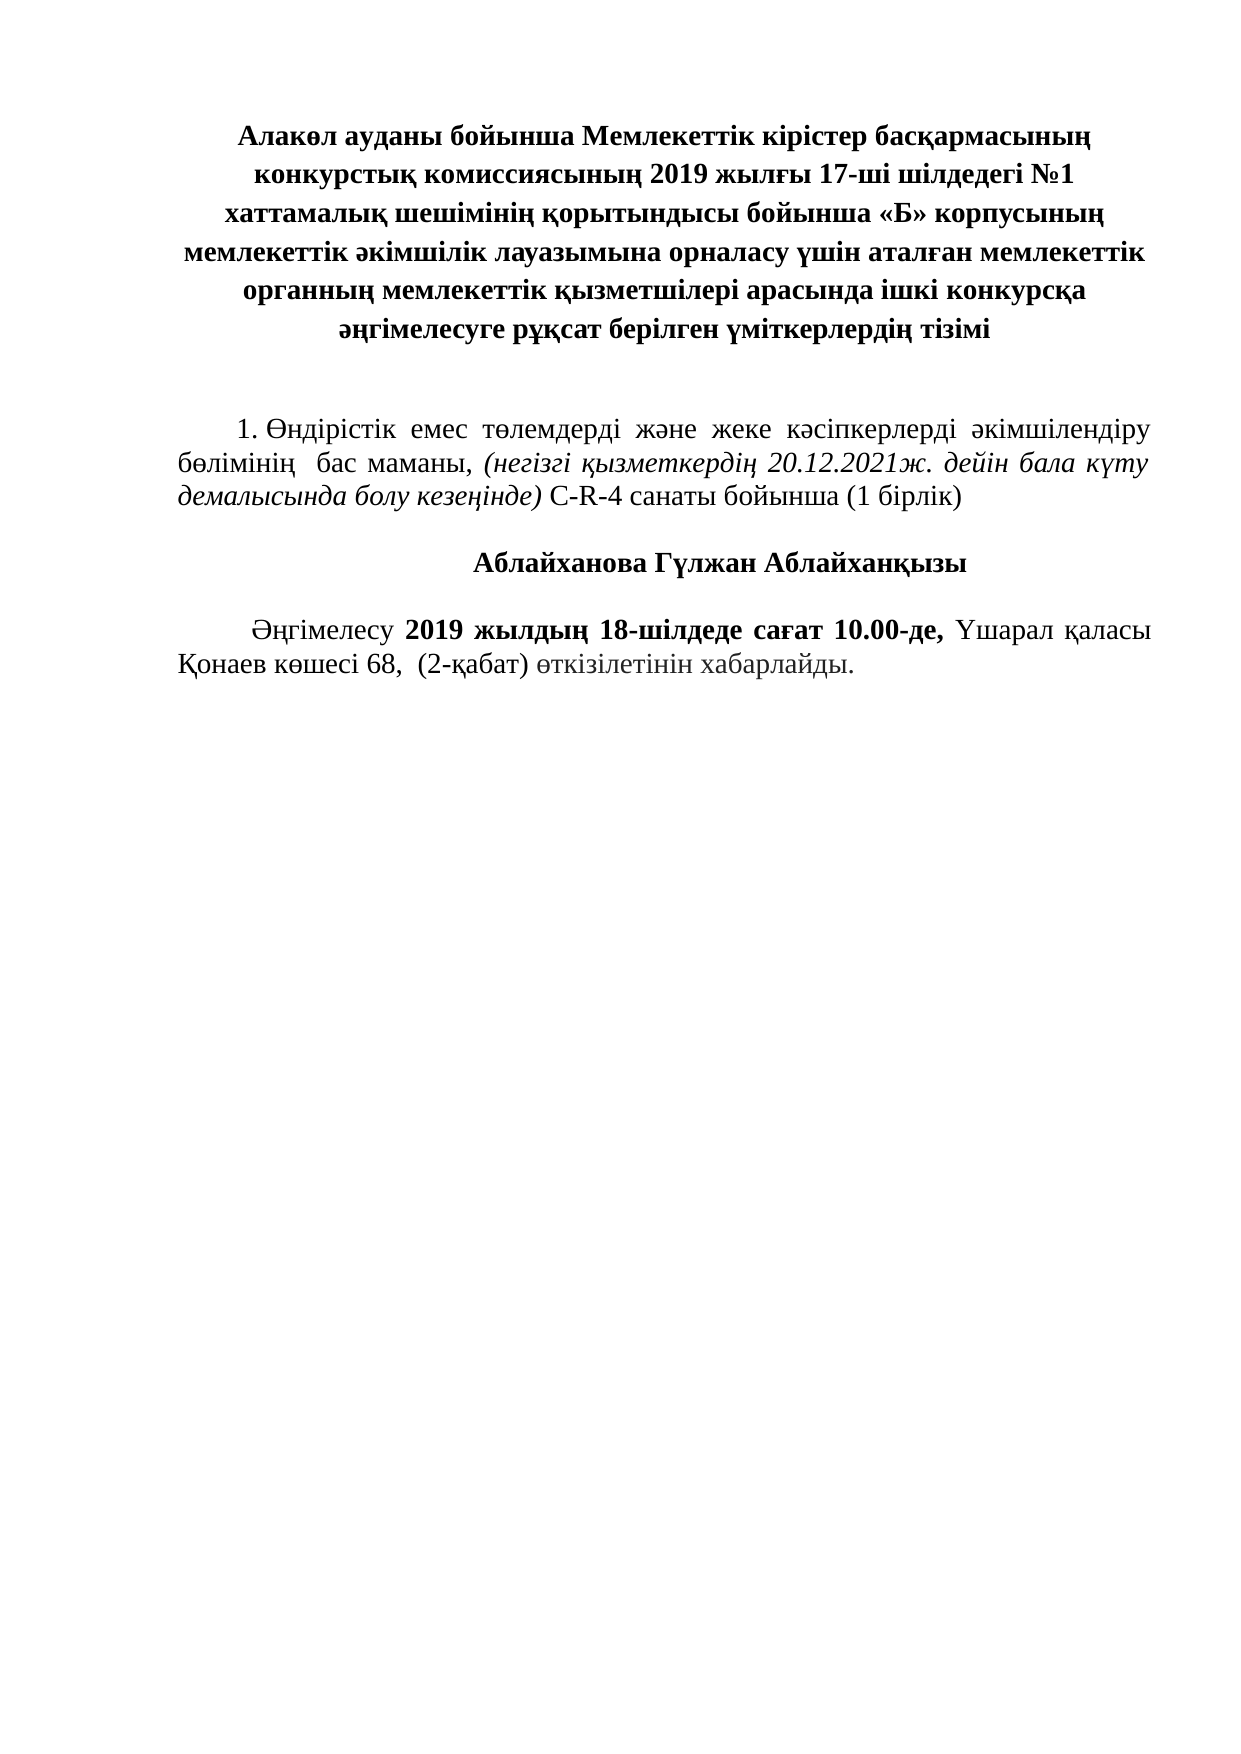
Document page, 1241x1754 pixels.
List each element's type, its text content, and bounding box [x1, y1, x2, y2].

text Аблайханова Гүлжан Аблайханқызы [288, 545, 1152, 579]
text Әңгімелесу 2019 жылдың 18-шілдеде сағат 10.00-де, Үшарал қаласы Қонаев көшесі 68, (2-қабат) өткізілетінін хабарлайды. [177, 612, 1152, 679]
subtitle Алакөл ауданы бойынша Мемлекеттік кірістер басқармасының конкурстық комиссиясының 2019 жылғы 17-ші шілдедегі №1 хаттамалық шешімінің қорытындысы бойынша «Б» корпусының мемлекеттік әкімшілік лауазымына орналасу үшін аталған мемлекеттік органның мемлекеттік қызметшілері арасында ішкі конкурсқа әңгімелесуге рұқсат берілген үміткерлердің тізімі [177, 118, 1152, 344]
list Өндірістік емес төлемдерді және жеке кәсіпкерлерді әкімшілендіру бөлімінің бас маманы, (негізгі қызметкердің 20.12.2021ж. дейін бала күту демалысында болу кезеңінде) С-R-4 санаты бойынша (1 бірлік) [177, 411, 1152, 512]
